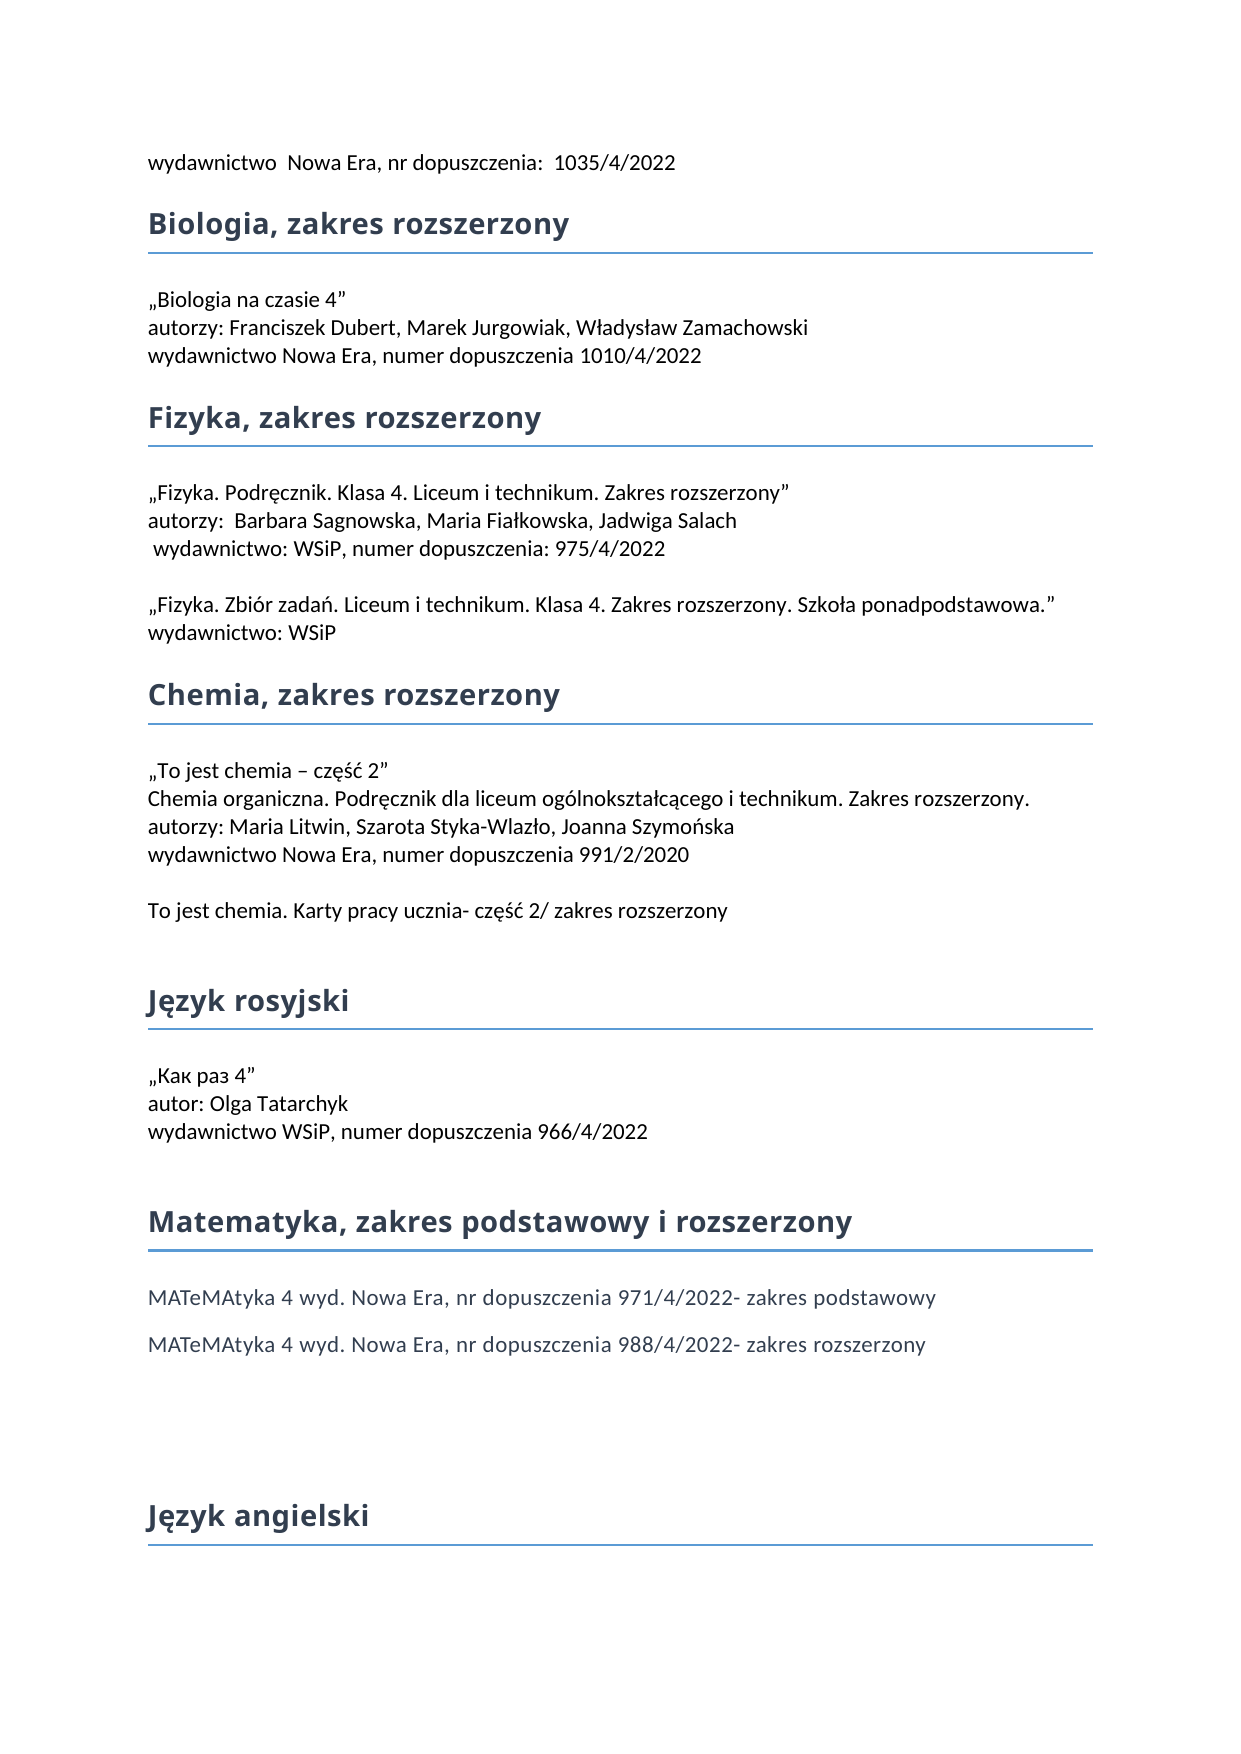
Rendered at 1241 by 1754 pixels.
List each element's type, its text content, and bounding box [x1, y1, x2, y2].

text To jest chemia. Karty pracy ucznia- część 2/ zakres rozszerzony [148, 896, 1093, 924]
text Chemia organiczna. Podręcznik dla liceum ogólnokształcącego i technikum. Zakres rozszerzony. [148, 784, 1093, 812]
text „Fizyka. Podręcznik. Klasa 4. Liceum i technikum. Zakres rozszerzony” [148, 478, 1093, 506]
title Biologia, zakres rozszerzony [148, 204, 1093, 252]
text „Biologia na czasie 4” [148, 285, 1093, 313]
text wydawnictwo: WSiP, numer dopuszczenia: 975/4/2022 [148, 534, 1093, 562]
text autorzy: Barbara Sagnowska, Maria Fiałkowska, Jadwiga Salach [148, 506, 1093, 534]
title Chemia, zakres rozszerzony [148, 674, 1093, 723]
text wydawnictwo Nowa Era, nr dopuszczenia: 1035/4/2022 [148, 148, 1093, 176]
text autor: Olga Tatarchyk [148, 1089, 1093, 1117]
text „Как раз 4” [148, 1061, 1093, 1089]
title Język angielski [148, 1496, 1093, 1544]
text „To jest chemia – część 2” [148, 756, 1093, 784]
text MATeMAtyka 4 wyd. Nowa Era, nr dopuszczenia 988/4/2022- zakres rozszerzony [148, 1330, 1093, 1358]
text „Fizyka. Zbiór zadań. Liceum i technikum. Klasa 4. Zakres rozszerzony. Szkoła ponadpodstawowa.” [148, 591, 1093, 618]
text wydawnictwo: WSiP [148, 618, 1093, 647]
title Język rosyjski [148, 980, 1093, 1028]
text wydawnictwo Nowa Era, numer dopuszczenia 1010/4/2022 [148, 341, 1093, 369]
text wydawnictwo WSiP, numer dopuszczenia 966/4/2022 [148, 1117, 1093, 1146]
text MATeMAtyka 4 wyd. Nowa Era, nr dopuszczenia 971/4/2022- zakres podstawowy [148, 1283, 1093, 1311]
title Matematyka, zakres podstawowy i rozszerzony [148, 1202, 1093, 1249]
text wydawnictwo Nowa Era, numer dopuszczenia 991/2/2020 [148, 840, 1093, 868]
text autorzy: Maria Litwin, Szarota Styka-Wlazło, Joanna Szymońska [148, 812, 1093, 840]
text autorzy: Franciszek Dubert, Marek Jurgowiak, Władysław Zamachowski [148, 313, 1093, 341]
title Fizyka, zakres rozszerzony [148, 397, 1093, 445]
